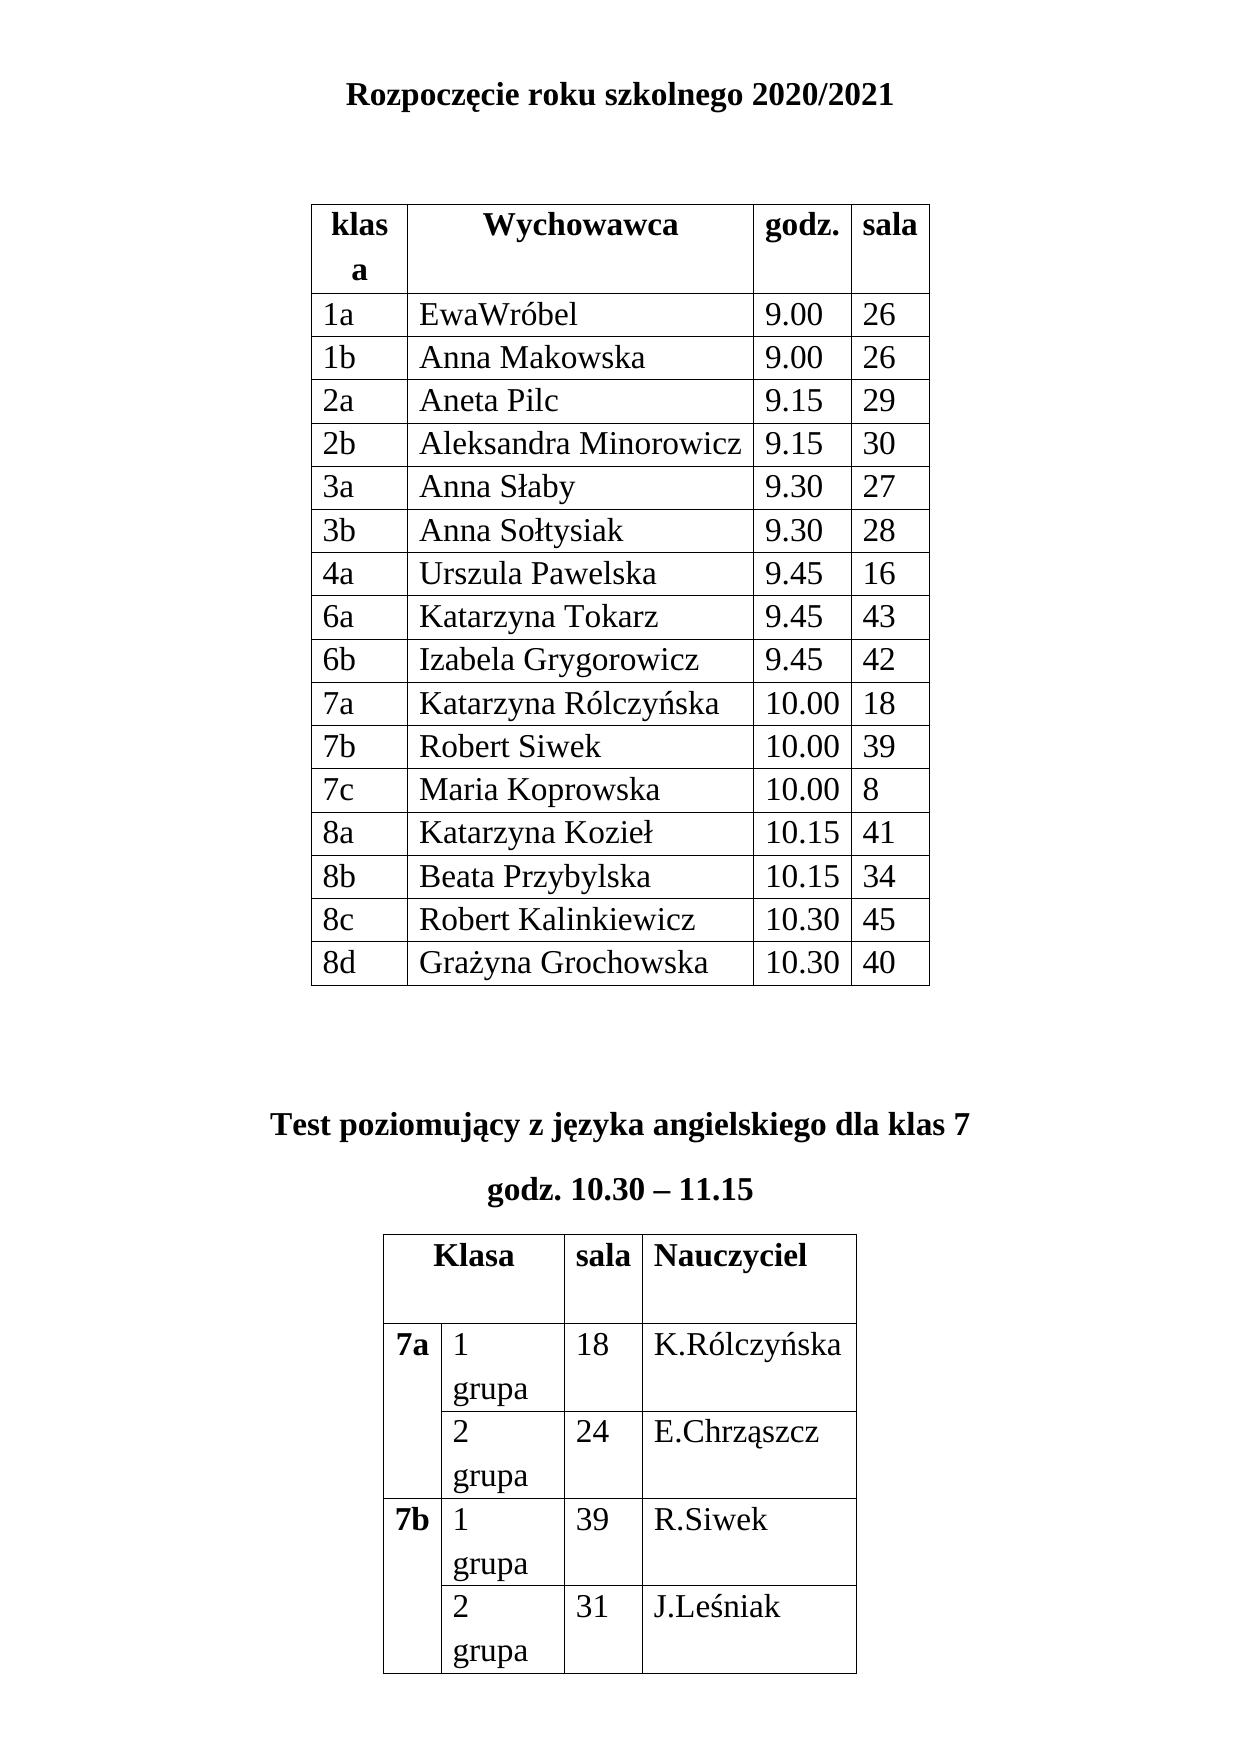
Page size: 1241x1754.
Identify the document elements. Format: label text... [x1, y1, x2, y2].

table_cell 31 [565, 1586, 642, 1672]
table_cell 16 [852, 553, 929, 595]
table_cell Maria Koprowska [408, 769, 753, 812]
table_cell 8b [312, 856, 407, 898]
table_cell 24 [565, 1412, 642, 1498]
text Test poziomujący z języka angielskiego dla klas 7 [148, 1104, 1093, 1143]
table_cell 26 [852, 337, 929, 379]
table_cell 3b [312, 510, 407, 552]
table_cell 8c [312, 899, 407, 941]
table_cell 2a [312, 380, 407, 422]
table_cell K.Rólczyńska [643, 1324, 856, 1411]
table_cell Aleksandra Minorowicz [408, 424, 753, 466]
table_cell 18 [852, 683, 929, 725]
table_cell 26 [852, 294, 929, 336]
table_cell 1a [312, 294, 407, 336]
table_cell 27 [852, 467, 929, 509]
table_cell Katarzyna Kozieł [408, 813, 753, 855]
table_cell Robert Siwek [408, 726, 753, 768]
table_cell Anna Sołtysiak [408, 510, 753, 552]
table_cell R.Siwek [643, 1499, 856, 1585]
table_cell 30 [852, 424, 929, 466]
table_cell 6a [312, 596, 407, 639]
table_cell Anna Makowska [408, 337, 753, 379]
table_cell Beata Przybylska [408, 856, 753, 898]
table_cell 10.30 [754, 899, 851, 941]
table_cell 9.30 [754, 510, 851, 552]
table_cell 3a [312, 467, 407, 509]
table_cell 43 [852, 596, 929, 639]
table_header Nauczyciel [643, 1235, 856, 1323]
table_cell 9.15 [754, 380, 851, 422]
table_cell Robert Kalinkiewicz [408, 899, 753, 941]
table_cell 9.45 [754, 640, 851, 682]
table_cell 1b [312, 337, 407, 379]
table_cell 9.30 [754, 467, 851, 509]
table_cell 2 grupa [442, 1412, 564, 1498]
table_cell Katarzyna Rólczyńska [408, 683, 753, 725]
table_cell 10.15 [754, 813, 851, 855]
table_cell Izabela Grygorowicz [408, 640, 753, 682]
table_cell 7a [312, 683, 407, 725]
table_header sala [565, 1235, 642, 1323]
table_cell Aneta Pilc [408, 380, 753, 422]
table_cell 10.00 [754, 683, 851, 725]
table_cell Anna Słaby [408, 467, 753, 509]
table_cell 8a [312, 813, 407, 855]
table_cell 39 [565, 1499, 642, 1585]
table_cell 7b [384, 1499, 441, 1672]
table_cell 1 grupa [442, 1324, 564, 1411]
table_cell 28 [852, 510, 929, 552]
table_cell 1 grupa [442, 1499, 564, 1585]
table_cell 29 [852, 380, 929, 422]
table_cell 34 [852, 856, 929, 898]
table_cell 45 [852, 899, 929, 941]
table_cell Katarzyna Tokarz [408, 596, 753, 639]
table_cell 18 [565, 1324, 642, 1411]
table_cell 8 [852, 769, 929, 812]
table_header klasa [312, 205, 407, 293]
table_cell 9.15 [754, 424, 851, 466]
table_cell 40 [852, 942, 929, 984]
table_header Klasa [384, 1235, 564, 1323]
text Rozpoczęcie roku szkolnego 2020/2021 [148, 74, 1093, 112]
table_cell 6b [312, 640, 407, 682]
table_cell 9.45 [754, 553, 851, 595]
table_cell 7b [312, 726, 407, 768]
table_cell 10.15 [754, 856, 851, 898]
table_cell 42 [852, 640, 929, 682]
table_cell Grażyna Grochowska [408, 942, 753, 984]
table_cell EwaWróbel [408, 294, 753, 336]
table_cell 8d [312, 942, 407, 984]
table_cell 2b [312, 424, 407, 466]
table_cell 39 [852, 726, 929, 768]
table_cell 41 [852, 813, 929, 855]
table_cell E.Chrząszcz [643, 1412, 856, 1498]
table_cell 10.00 [754, 769, 851, 812]
table_cell 10.30 [754, 942, 851, 984]
table_header sala [852, 205, 929, 293]
table_header godz. [754, 205, 851, 293]
table_cell 9.00 [754, 294, 851, 336]
table_cell 10.00 [754, 726, 851, 768]
table_cell J.Leśniak [643, 1586, 856, 1672]
table_cell Urszula Pawelska [408, 553, 753, 595]
table_cell 7a [384, 1324, 441, 1498]
table_cell 9.45 [754, 596, 851, 639]
table_cell 9.00 [754, 337, 851, 379]
table_header Wychowawca [408, 205, 753, 293]
table_cell 7c [312, 769, 407, 812]
text godz. 10.30 – 11.15 [148, 1169, 1093, 1207]
table_cell 2 grupa [442, 1586, 564, 1672]
table_cell 4a [312, 553, 407, 595]
